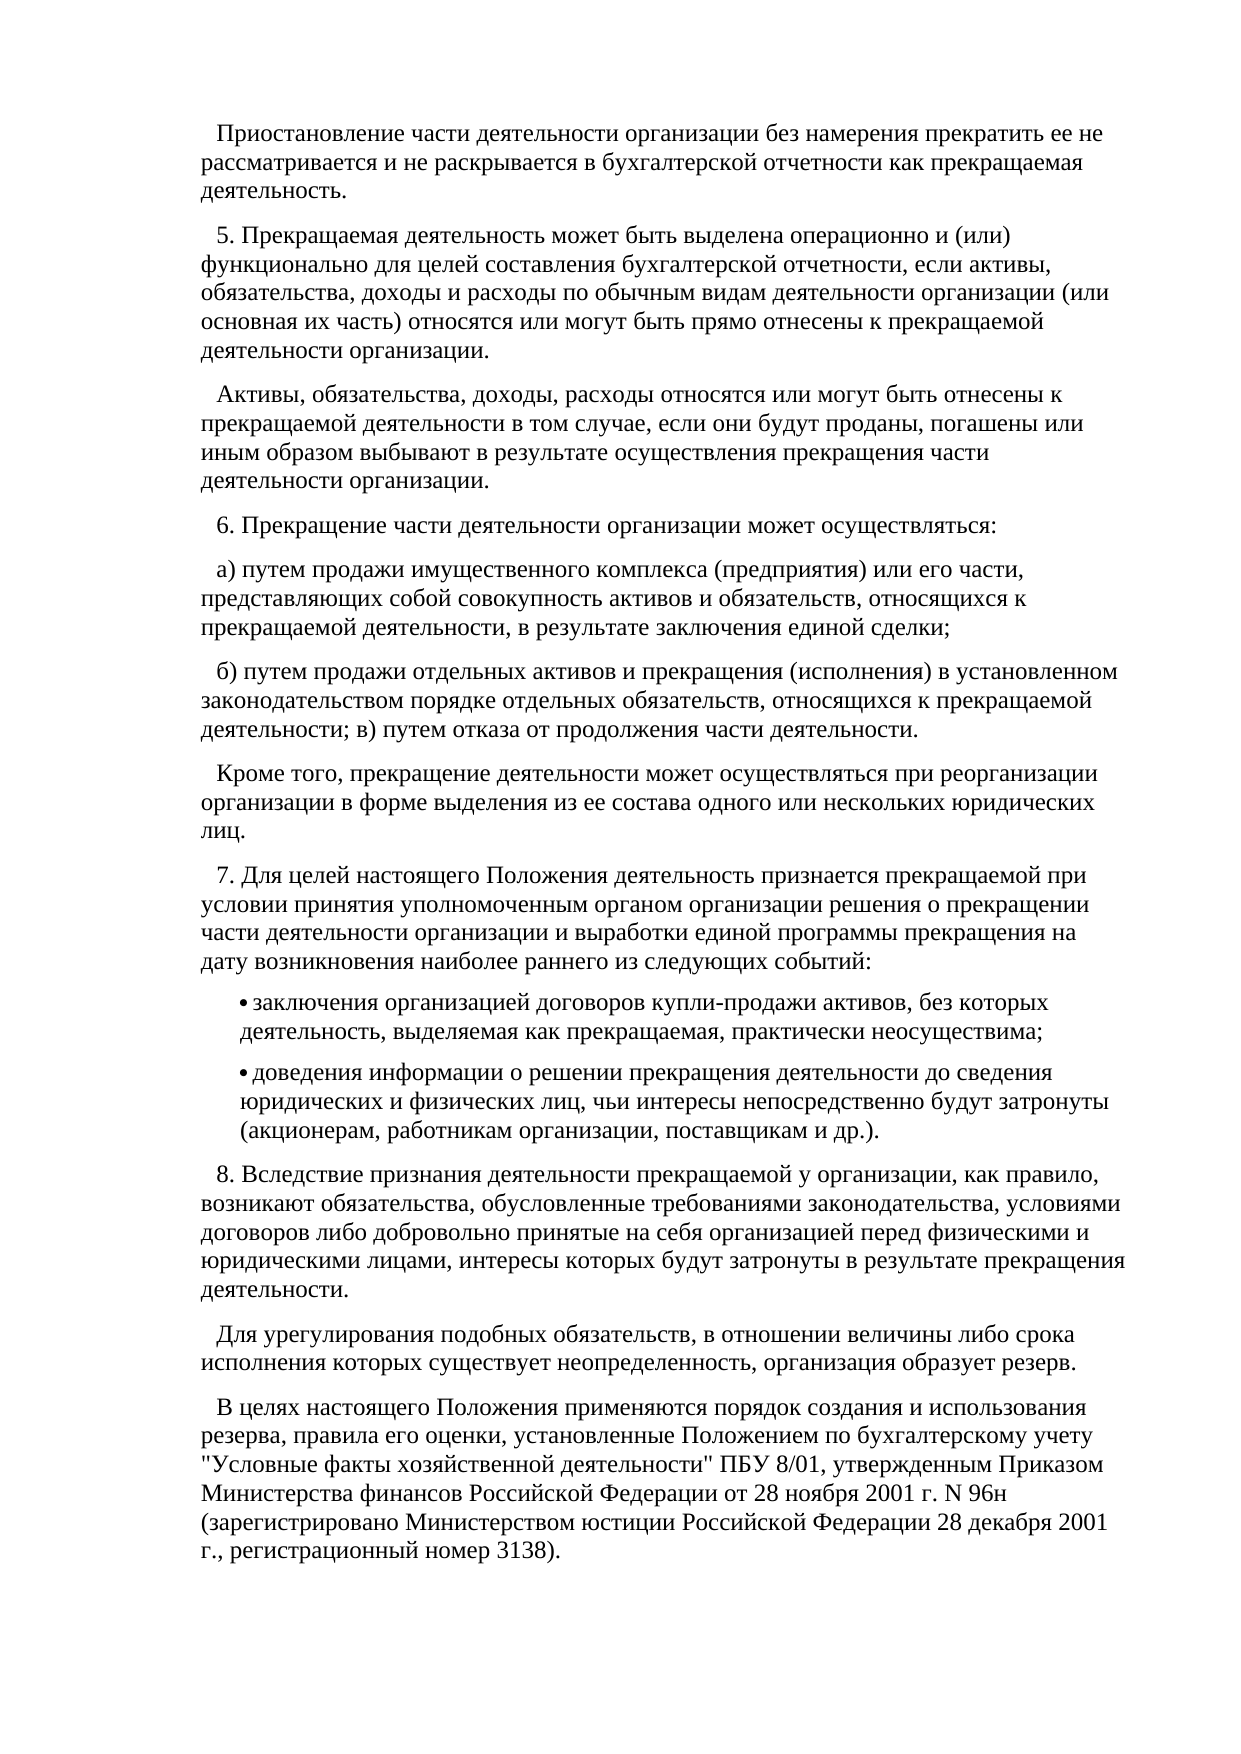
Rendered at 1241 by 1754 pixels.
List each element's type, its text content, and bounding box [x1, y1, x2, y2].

text Для урегулирования подобных обязательств, в отношении величины либо срока исполнения которых существует неопределенность, организация образует резерв. [201, 1319, 1128, 1376]
text а) путем продажи имущественного комплекса (предприятия) или его части, представляющих собой совокупность активов и обязательств, относящихся к прекращаемой деятельности, в результате заключения единой сделки; [201, 554, 1128, 641]
text 7. Для целей настоящего Положения деятельность признается прекращаемой при условии принятия уполномоченным органом организации решения о прекращении части деятельности организации и выработки единой программы прекращения на дату возникновения наиболее раннего из следующих событий: [201, 860, 1128, 975]
text Приостановление части деятельности организации без намерения прекратить ее не рассматривается и не раскрывается в бухгалтерской отчетности как прекращаемая деятельность. [201, 118, 1128, 204]
text Активы, обязательства, доходы, расходы относятся или могут быть отнесены к прекращаемой деятельности в том случае, если они будут проданы, погашены или иным образом выбывают в результате осуществления прекращения части деятельности организации. [201, 379, 1128, 494]
text 5. Прекращаемая деятельность может быть выделена операционно и (или) функционально для целей составления бухгалтерской отчетности, если активы, обязательства, доходы и расходы по обычным видам деятельности организации (или основная их часть) относятся или могут быть прямо отнесены к прекращаемой деятельности организации. [201, 220, 1128, 364]
text Кроме того, прекращение деятельности может осуществляться при реорганизации организации в форме выделения из ее состава одного или нескольких юридических лиц. [201, 758, 1128, 844]
text 6. Прекращение части деятельности организации может осуществляться: [201, 510, 1128, 539]
list доведения информации о решении прекращения деятельности до сведения юридических и физических лиц, чьи интересы непосредственно будут затронуты (акционерам, работникам организации, поставщикам и др.). [240, 1057, 1152, 1144]
text В целях настоящего Положения применяются порядок создания и использования резерва, правила его оценки, установленные Положением по бухгалтерскому учету "Условные факты хозяйственной деятельности" ПБУ 8/01, утвержденным Приказом Министерства финансов Российской Федерации от 28 ноября 2001 г. N 96н (зарегистрировано Министерством юстиции Российской Федерации 28 декабря 2001 г., регистрационный номер 3138). [201, 1392, 1128, 1564]
text б) путем продажи отдельных активов и прекращения (исполнения) в установленном законодательством порядке отдельных обязательств, относящихся к прекращаемой деятельности; в) путем отказа от продолжения части деятельности. [201, 656, 1128, 742]
text 8. Вследствие признания деятельности прекращаемой у организации, как правило, возникают обязательства, обусловленные требованиями законодательства, условиями договоров либо добровольно принятые на себя организацией перед физическими и юридическими лицами, интересы которых будут затронуты в результате прекращения деятельности. [201, 1159, 1128, 1303]
list заключения организацией договоров купли-продажи активов, без которых деятельность, выделяемая как прекращаемая, практически неосуществима; [240, 987, 1152, 1045]
